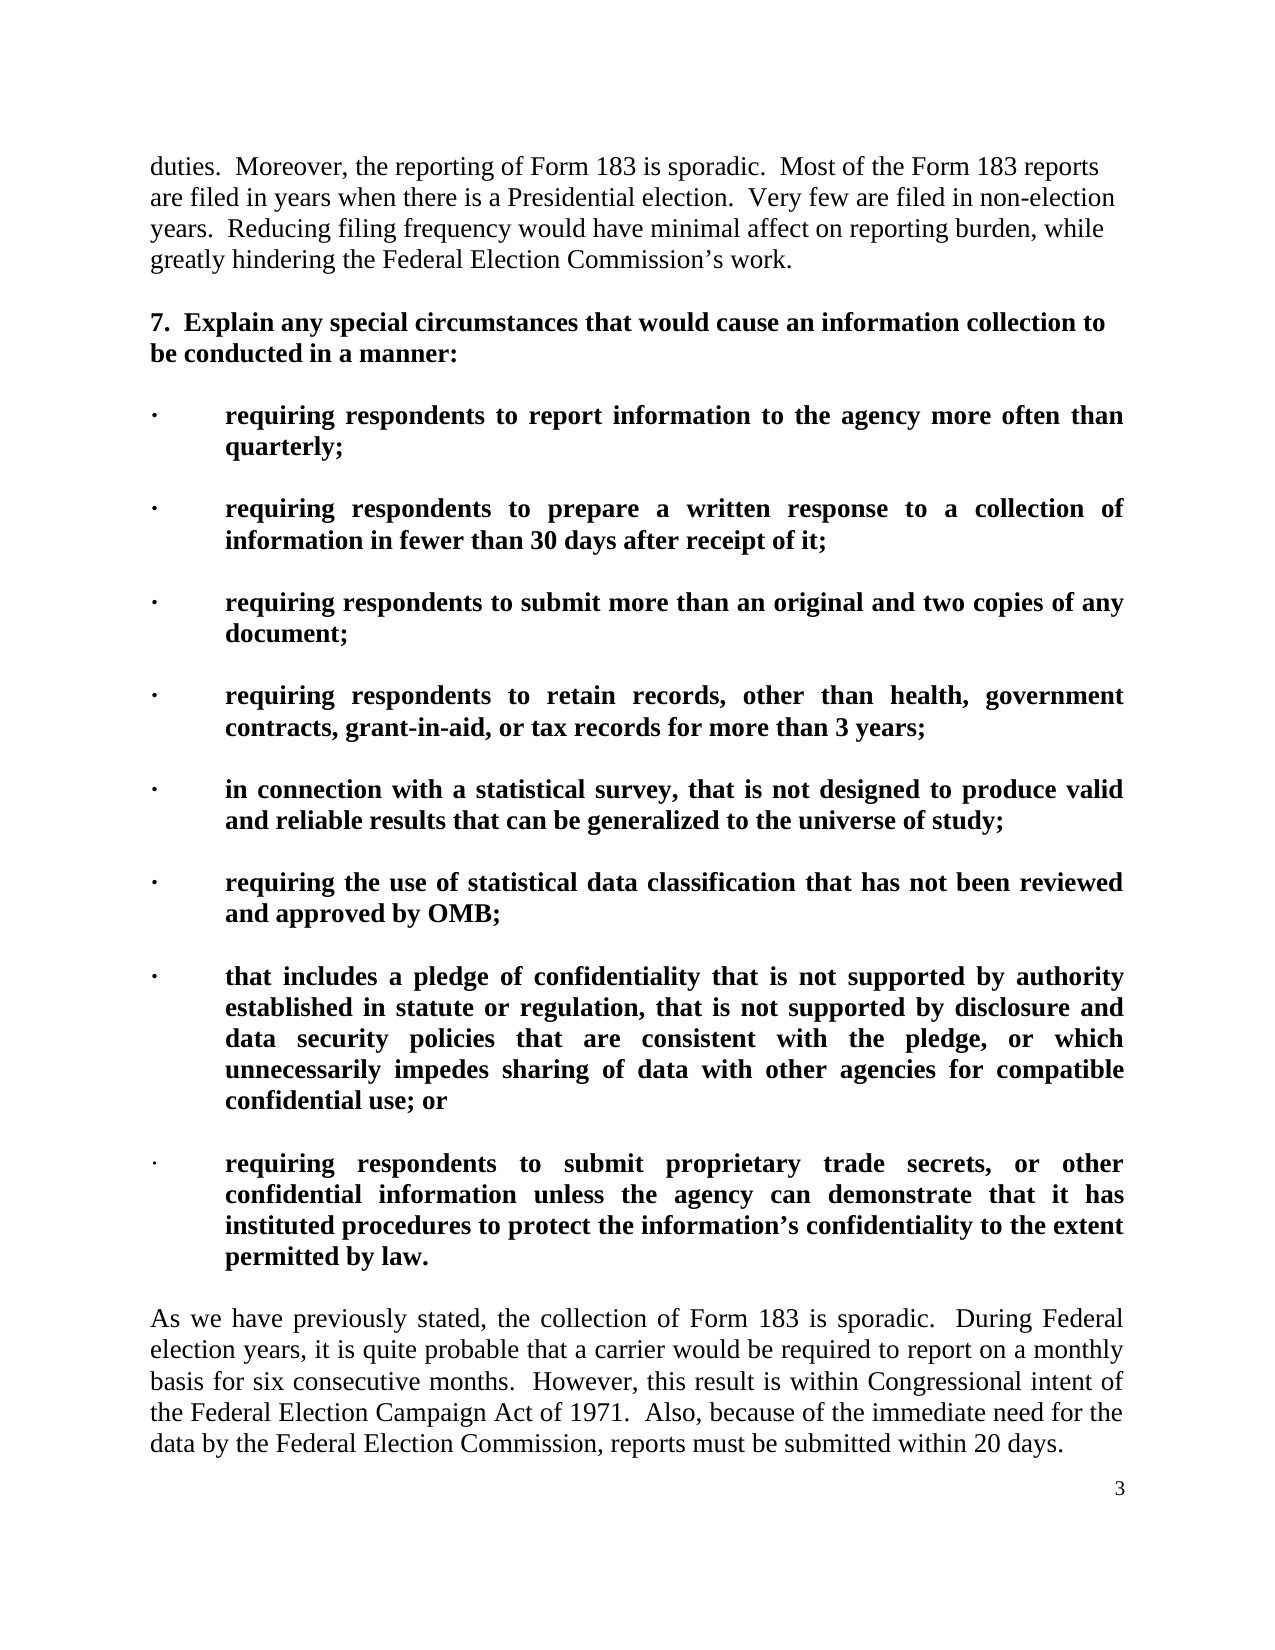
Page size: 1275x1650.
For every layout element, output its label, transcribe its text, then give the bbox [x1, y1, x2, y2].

list requiring respondents to submit proprietary trade secrets, or other confidential information unless the agency can demonstrate that it has instituted procedures to protect the information’s confidentiality to the extent permitted by law. [150, 1147, 1125, 1271]
list in connection with a statistical survey, that is not designed to produce valid and reliable results that can be generalized to the universe of study; [150, 773, 1125, 835]
list requiring the use of statistical data classification that has not been reviewed and approved by OMB; [150, 866, 1125, 929]
list that includes a pledge of confidentiality that is not supported by authority established in statute or regulation, that is not supported by disclosure and data security policies that are consistent with the pledge, or which unnecessarily impedes sharing of data with other agencies for compatible confidential use; or [150, 960, 1125, 1116]
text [150, 150, 1125, 274]
text 7. Explain any special circumstances that would cause an information collection to be conducted in a manner: [150, 306, 1125, 368]
text As we have previously stated, the collection of Form 183 is sporadic. During Federal election years, it is quite probable that a carrier would be required to report on a monthly basis for six consecutive months. However, this result is within Congressional intent of the Federal Election Campaign Act of 1971. Also, because of the immediate need for the data by the Federal Election Commission, reports must be submitted within 20 days. [150, 1302, 1125, 1458]
list requiring respondents to retain records, other than health, government contracts, grant-in-aid, or tax records for more than 3 years; [150, 679, 1125, 742]
list requiring respondents to submit more than an original and two copies of any document; [150, 586, 1125, 648]
list requiring respondents to report information to the agency more often than quarterly; [150, 399, 1125, 461]
list requiring respondents to prepare a written response to a collection of information in fewer than 30 days after receipt of it; [150, 493, 1125, 555]
